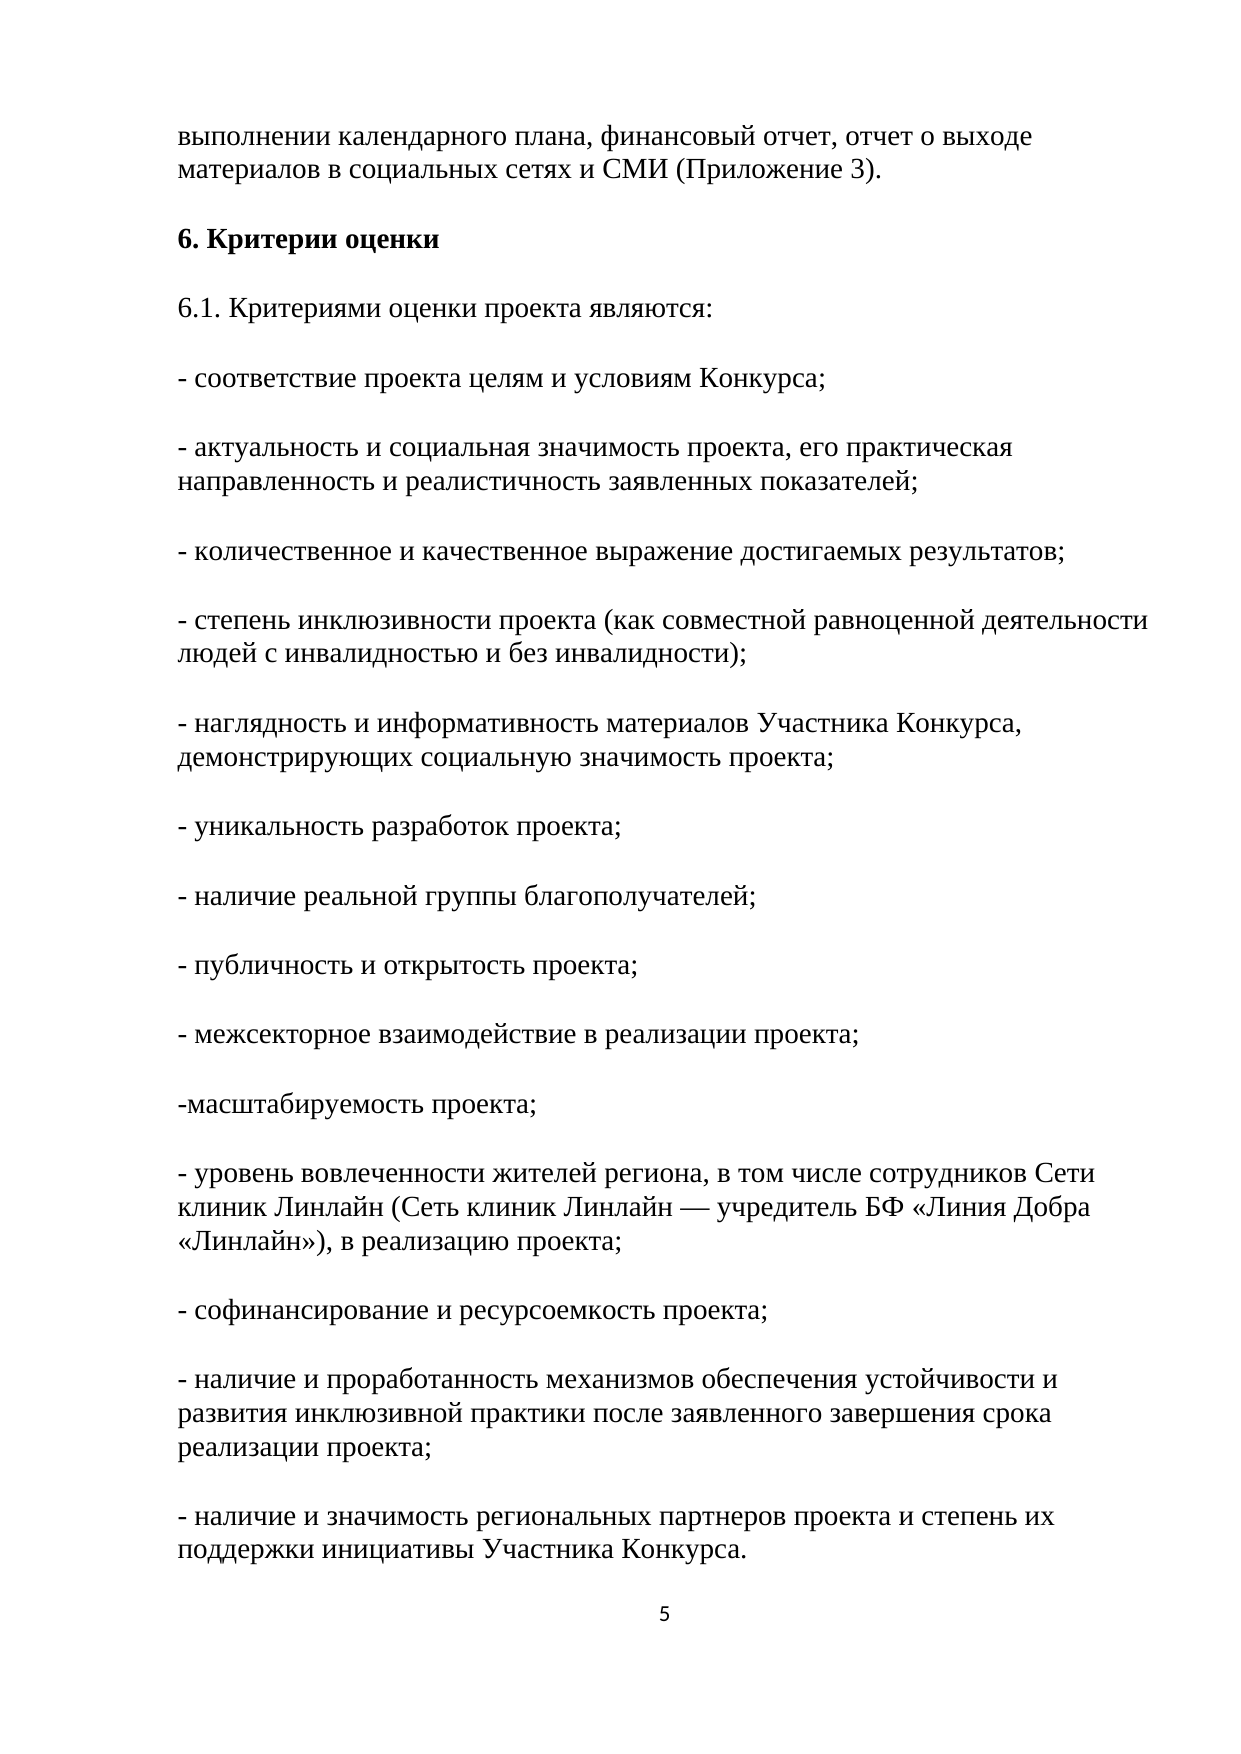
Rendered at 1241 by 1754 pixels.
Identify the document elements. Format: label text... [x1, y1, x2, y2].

text - количественное и качественное выражение достигаемых результатов; [177, 533, 1152, 566]
text - наличие и значимость региональных партнеров проекта и степень их поддержки инициативы Участника Конкурса. [177, 1498, 1152, 1565]
text - уникальность разработок проекта; [177, 808, 1152, 842]
text - софинансирование и ресурсоемкость проекта; [177, 1292, 1152, 1326]
text - соответствие проекта целям и условиям Конкурса; [177, 360, 1152, 394]
text -масштабируемость проекта; [177, 1086, 1152, 1119]
text - степень инклюзивности проекта (как совместной равноценной деятельности людей с инвалидностью и без инвалидности); [177, 602, 1152, 669]
text - наличие реальной группы благополучателей; [177, 878, 1152, 911]
text - актуальность и социальная значимость проекта, его практическая направленность и реалистичность заявленных показателей; [177, 429, 1152, 497]
text - наличие и проработанность механизмов обеспечения устойчивости и развития инклюзивной практики после заявленного завершения срока реализации проекта; [177, 1362, 1152, 1462]
text 6. Критерии оценки [177, 221, 1152, 255]
text - публичность и открытость проекта; [177, 947, 1152, 981]
text - уровень вовлеченности жителей региона, в том числе сотрудников Сети клиник Линлайн (Сеть клиник Линлайн — учредитель БФ «Линия Добра «Линлайн»), в реализацию проекта; [177, 1156, 1152, 1256]
text 6.1. Критериями оценки проекта являются: [177, 291, 1152, 324]
text - межсекторное взаимодействие в реализации проекта; [177, 1017, 1152, 1050]
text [177, 118, 1152, 185]
text - наглядность и информативность материалов Участника Конкурса, демонстрирующих социальную значимость проекта; [177, 705, 1152, 772]
